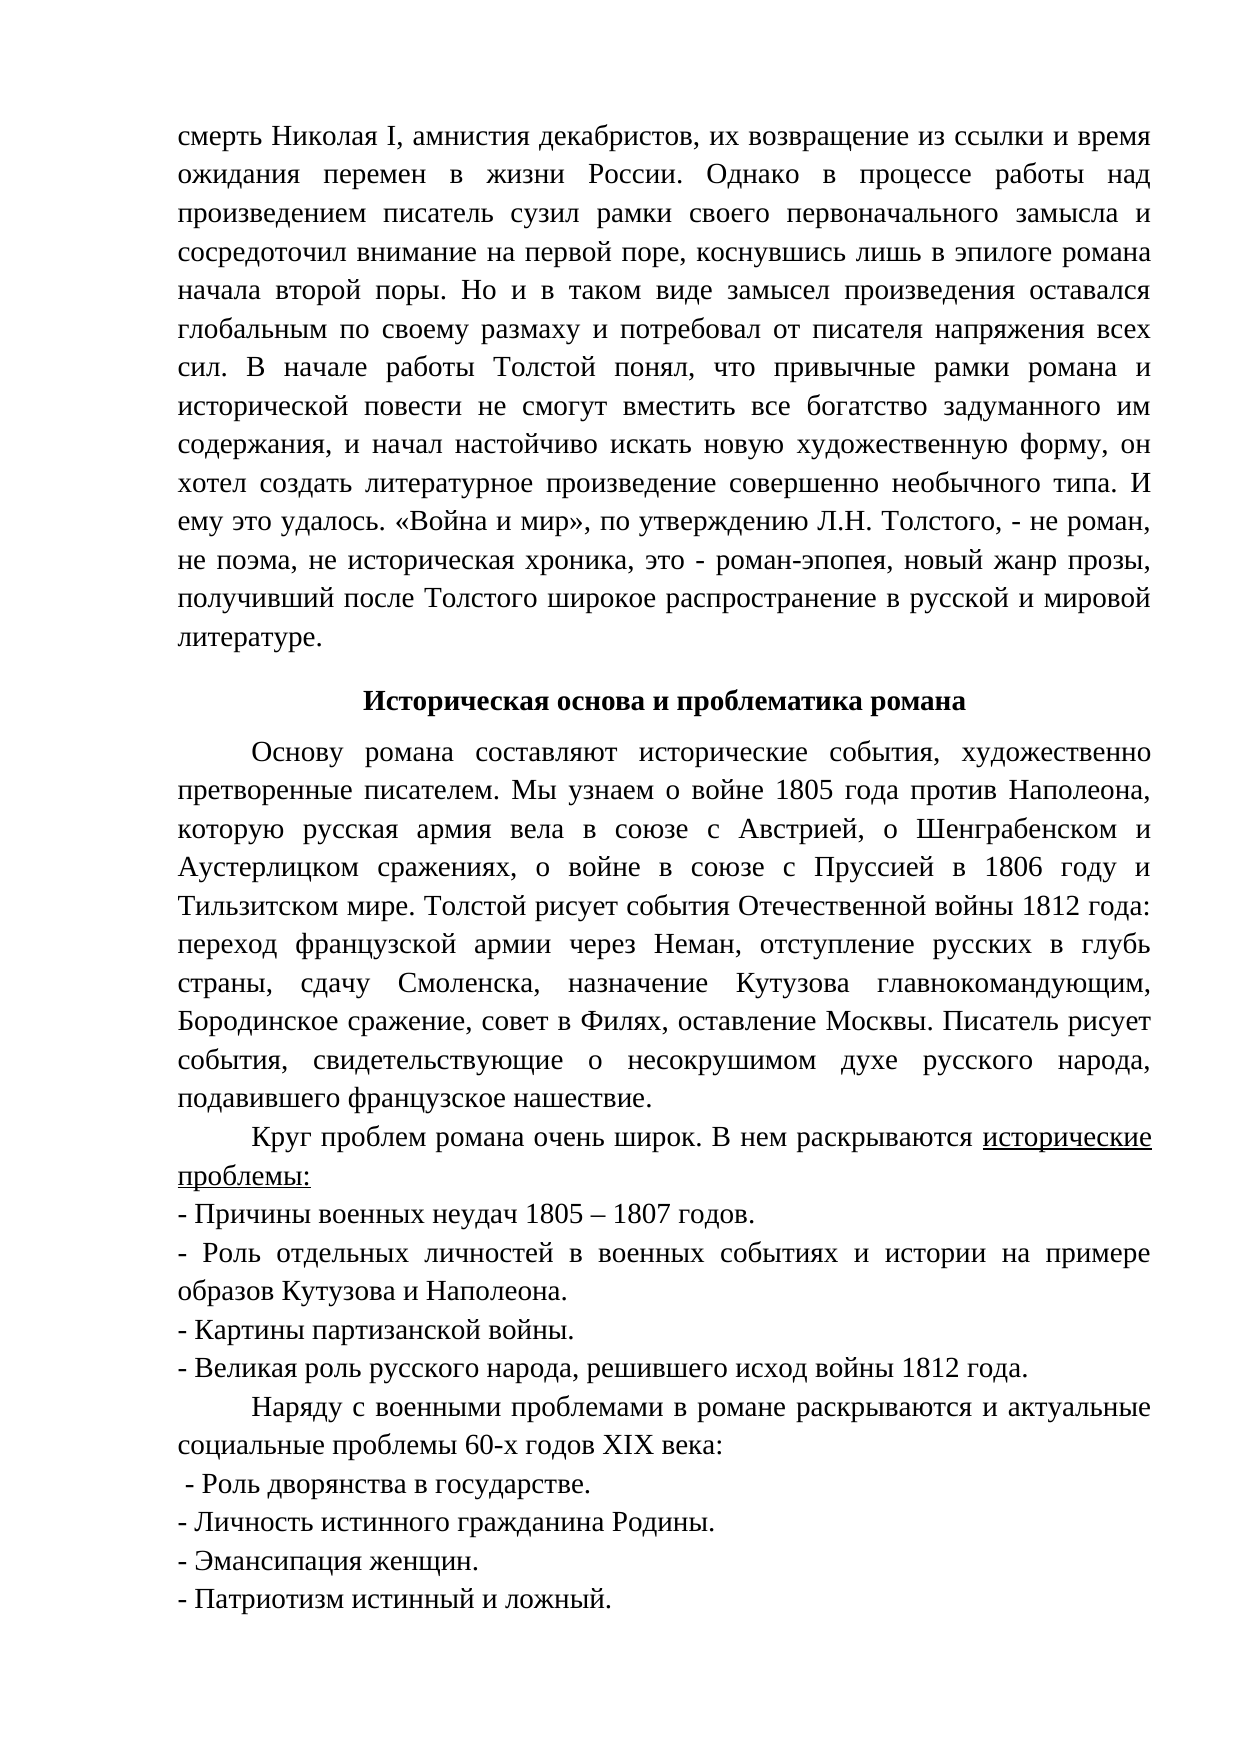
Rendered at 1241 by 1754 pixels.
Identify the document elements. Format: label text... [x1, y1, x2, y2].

text - Великая роль русского народа, решившего исход войны 1812 года. [177, 1350, 1152, 1384]
text - Эмансипация женщин. [177, 1543, 1152, 1577]
text - Роль отдельных личностей в военных событиях и истории на примере образов Кутузова и Наполеона. [177, 1235, 1152, 1307]
text Круг проблем романа очень широк. В нем раскрываются исторические проблемы: [177, 1119, 1152, 1191]
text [177, 118, 1152, 653]
text - Картины партизанской войны. [177, 1312, 1152, 1345]
text - Патриотизм истинный и ложный. [177, 1582, 1152, 1615]
subtitle Историческая основа и проблематика романа [177, 683, 1152, 716]
text - Причины военных неудач 1805 – 1807 годов. [177, 1196, 1152, 1230]
text - Роль дворянства в государстве. [177, 1466, 1152, 1499]
text Основу романа составляют исторические события, художественно претворенные писателем. Мы узнаем о войне 1805 года против Наполеона, которую русская армия вела в союзе с Австрией, о Шенграбенском и Аустерлицком сражениях, о войне в союзе с Пруссией в 1806 году и Тильзитском мире. Толстой рисует события Отечественной войны 1812 года: переход французской армии через Неман, отступление русских в глубь страны, сдачу Смоленска, назначение Кутузова главнокомандующим, Бородинское сражение, совет в Филях, оставление Москвы. Писатель рисует события, свидетельствующие о несокрушимом духе русского народа, подавившего французское нашествие. [177, 734, 1152, 1114]
text Наряду с военными проблемами в романе раскрываются и актуальные социальные проблемы 60-х годов XIX века: [177, 1389, 1152, 1461]
text - Личность истинного гражданина Родины. [177, 1504, 1152, 1538]
